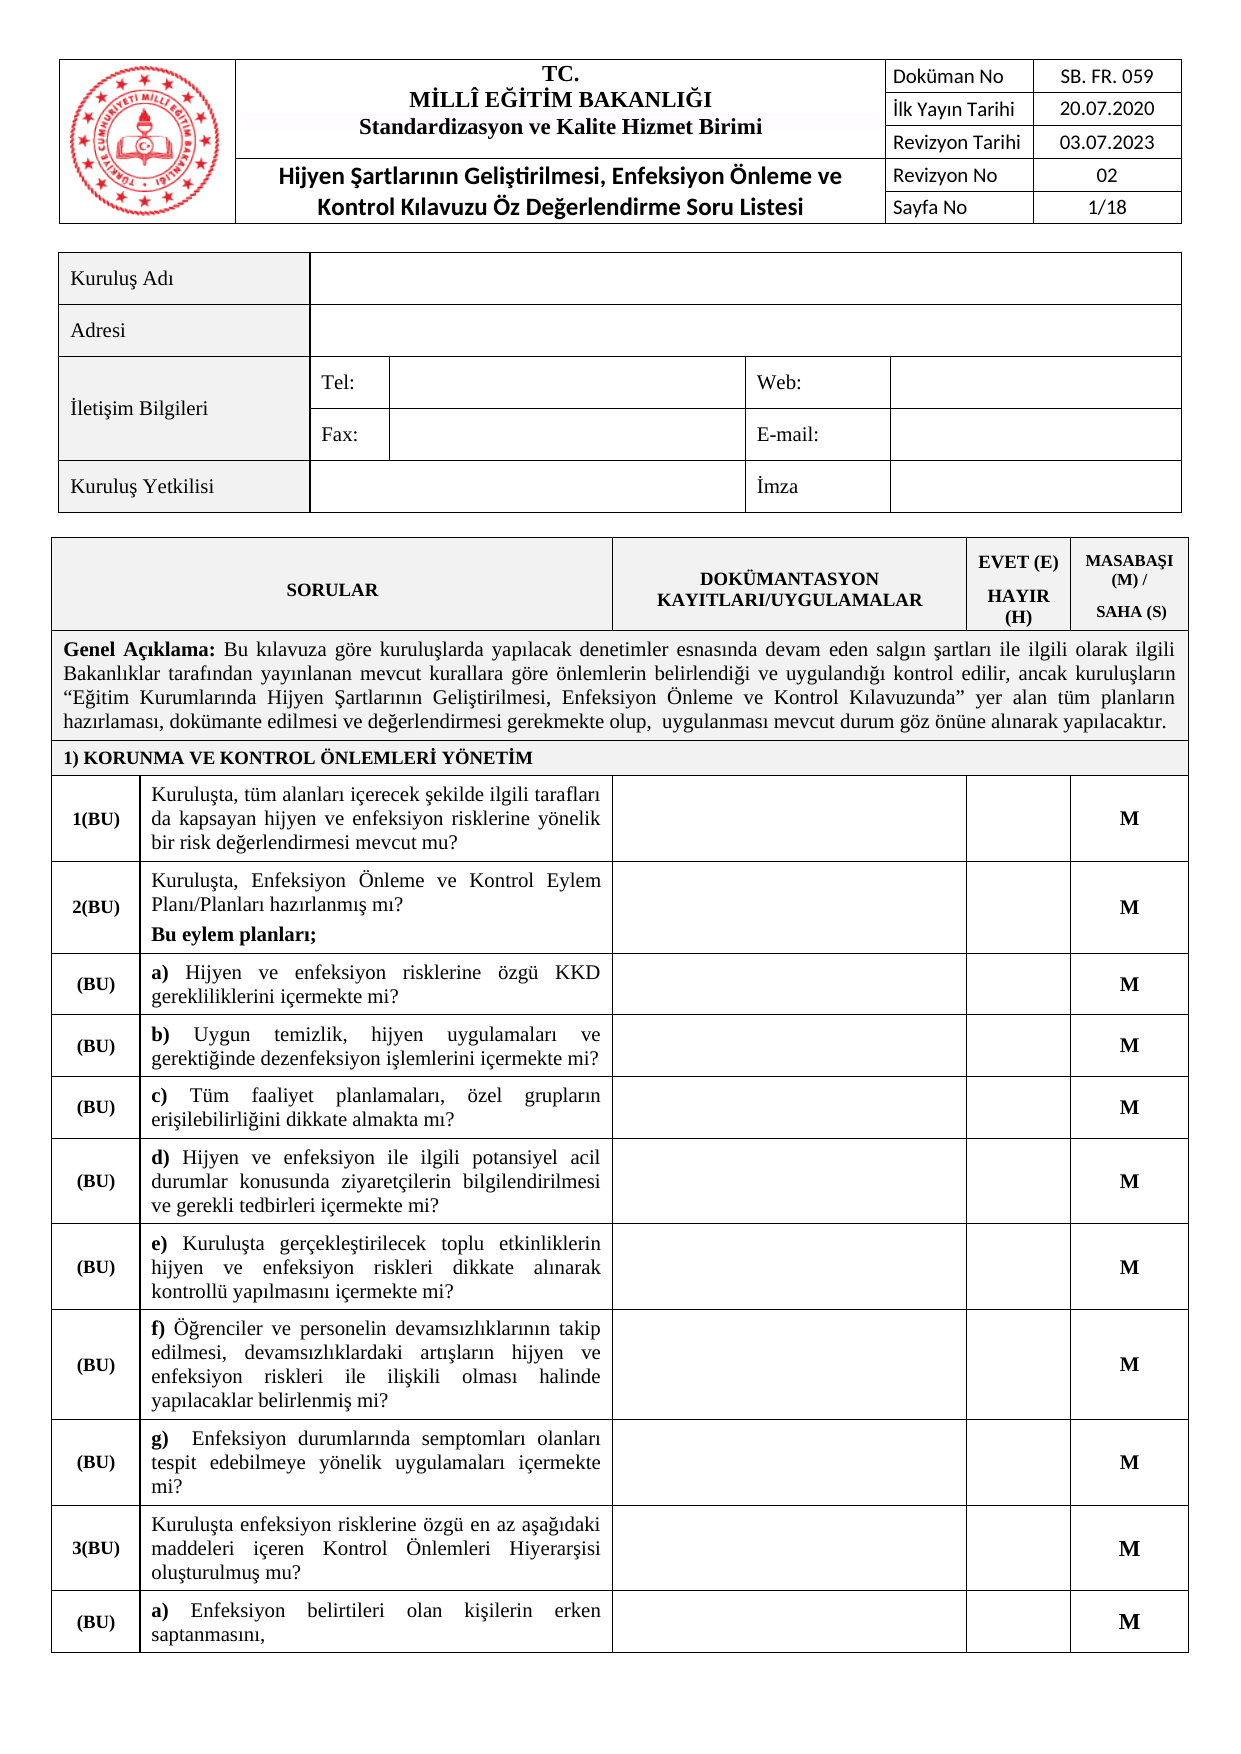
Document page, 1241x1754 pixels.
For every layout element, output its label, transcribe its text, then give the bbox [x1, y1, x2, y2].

table_cell Kuruluş Yetkilisi [59, 461, 309, 512]
table_cell [613, 954, 966, 1014]
picture [70, 66, 219, 216]
table_cell (BU) [52, 954, 139, 1014]
table_cell [967, 1139, 1070, 1223]
table_cell a) Hijyen ve enfeksiyon risklerine özgü KKD gerekliliklerini içermekte mi? [141, 954, 612, 1014]
table_cell [967, 776, 1070, 861]
table_header SORULAR [52, 538, 612, 630]
table_cell f) Öğrenciler ve personelin devamsızlıklarının takip edilmesi, devamsızlıklardaki artışların hijyen ve enfeksiyon riskleri ile ilişkili olması halinde yapılacaklar belirlenmiş mi? [141, 1310, 612, 1419]
table_cell Tel: [311, 357, 389, 408]
table_cell M [1071, 1077, 1188, 1137]
table_cell M [1071, 1139, 1188, 1223]
table_cell [613, 862, 966, 952]
table_cell Kuruluşta enfeksiyon risklerine özgü en az aşağıdaki maddeleri içeren Kontrol Önlemleri Hiyerarşisi oluşturulmuş mu? [141, 1506, 612, 1590]
table_cell [613, 1015, 966, 1076]
table_cell Genel Açıklama: Bu kılavuza göre kuruluşlarda yapılacak denetimler esnasında devam eden salgın şartları ile ilgili olarak ilgili Bakanlıklar tarafından yayınlanan mevcut kurallara göre önlemlerin belirlendiği ve uygulandığı kontrol edilir, ancak kuruluşların “Eğitim Kurumlarında Hijyen Şartlarının Geliştirilmesi, Enfeksiyon Önleme ve Kontrol Kılavuzunda” yer alan tüm planların hazırlaması, dokümante edilmesi ve değerlendirmesi gerekmekte olup, uygulanması mevcut durum göz önüne alınarak yapılacaktır. [52, 631, 1188, 740]
table_cell [967, 1224, 1070, 1309]
table_cell (BU) [52, 1310, 139, 1419]
table_cell [967, 954, 1070, 1014]
table_cell (BU) [52, 1077, 139, 1137]
table_cell [390, 357, 745, 408]
table_cell [613, 1224, 966, 1309]
table_cell [311, 305, 1181, 356]
table_cell M [1071, 862, 1188, 952]
table_cell Web: [746, 357, 890, 408]
table_cell [967, 1310, 1070, 1419]
table_cell [891, 461, 1181, 512]
table_cell Fax: [311, 409, 389, 460]
table_cell d) Hijyen ve enfeksiyon ile ilgili potansiyel acil durumlar konusunda ziyaretçilerin bilgilendirilmesi ve gerekli tedbirleri içermekte mi? [141, 1139, 612, 1223]
table_header DOKÜMANTASYON KAYITLARI/UYGULAMALAR [613, 538, 966, 630]
table_cell İletişim Bilgileri [59, 357, 309, 460]
table_cell a) Enfeksiyon belirtileri olan kişilerin erken saptanmasını, [141, 1591, 612, 1652]
table_cell [613, 1310, 966, 1419]
table_cell M [1071, 1420, 1188, 1504]
table_cell [613, 1077, 966, 1137]
table_cell [613, 1420, 966, 1504]
table_cell [390, 409, 745, 460]
table_cell M [1071, 1015, 1188, 1076]
table_cell [613, 1591, 966, 1652]
table_cell [891, 409, 1181, 460]
table_cell [613, 776, 966, 861]
table_cell [967, 1420, 1070, 1504]
table_cell M [1071, 954, 1188, 1014]
table_cell M [1071, 1506, 1188, 1590]
table_cell Adresi [59, 305, 309, 356]
table_cell [967, 1015, 1070, 1076]
table_header [311, 253, 1181, 304]
table_header EVET (E) HAYIR (H) [967, 538, 1070, 630]
table_cell [891, 357, 1181, 408]
table_cell (BU) [52, 1015, 139, 1076]
table_cell 3(BU) [52, 1506, 139, 1590]
table_cell [967, 1506, 1070, 1590]
table_cell İmza [746, 461, 890, 512]
table_cell Kuruluşta, tüm alanları içerecek şekilde ilgili tarafları da kapsayan hijyen ve enfeksiyon risklerine yönelik bir risk değerlendirmesi mevcut mu? [141, 776, 612, 861]
table_cell [613, 1506, 966, 1590]
table_cell (BU) [52, 1591, 139, 1652]
table_cell (BU) [52, 1420, 139, 1504]
table_header Kuruluş Adı [59, 253, 309, 304]
table_cell 1(BU) [52, 776, 139, 861]
table_cell (BU) [52, 1224, 139, 1309]
table_cell Kuruluşta, Enfeksiyon Önleme ve Kontrol Eylem Planı/Planları hazırlanmış mı? Bu eylem planları; [141, 862, 612, 952]
table_cell 2(BU) [52, 862, 139, 952]
table_cell [967, 1077, 1070, 1137]
table_cell [967, 862, 1070, 952]
table_cell M [1071, 1310, 1188, 1419]
table_cell M [1071, 776, 1188, 861]
table_cell E-mail: [746, 409, 890, 460]
table_cell [967, 1591, 1070, 1652]
table_cell g) Enfeksiyon durumlarında semptomları olanları tespit edebilmeye yönelik uygulamaları içermekte mi? [141, 1420, 612, 1504]
table_cell M [1071, 1224, 1188, 1309]
table_cell M [1071, 1591, 1188, 1652]
table_cell e) Kuruluşta gerçekleştirilecek toplu etkinliklerin hijyen ve enfeksiyon riskleri dikkate alınarak kontrollü yapılmasını içermekte mi? [141, 1224, 612, 1309]
table_cell (BU) [52, 1139, 139, 1223]
table_cell 1) KORUNMA VE KONTROL ÖNLEMLERİ YÖNETİM [52, 741, 1188, 775]
table_cell b) Uygun temizlik, hijyen uygulamaları ve gerektiğinde dezenfeksiyon işlemlerini içermekte mi? [141, 1015, 612, 1076]
table_cell [613, 1139, 966, 1223]
table_header MASABAŞI (M) / SAHA (S) [1071, 538, 1188, 630]
table_cell c) Tüm faaliyet planlamaları, özel grupların erişilebilirliğini dikkate almakta mı? [141, 1077, 612, 1137]
table_cell [311, 461, 745, 512]
